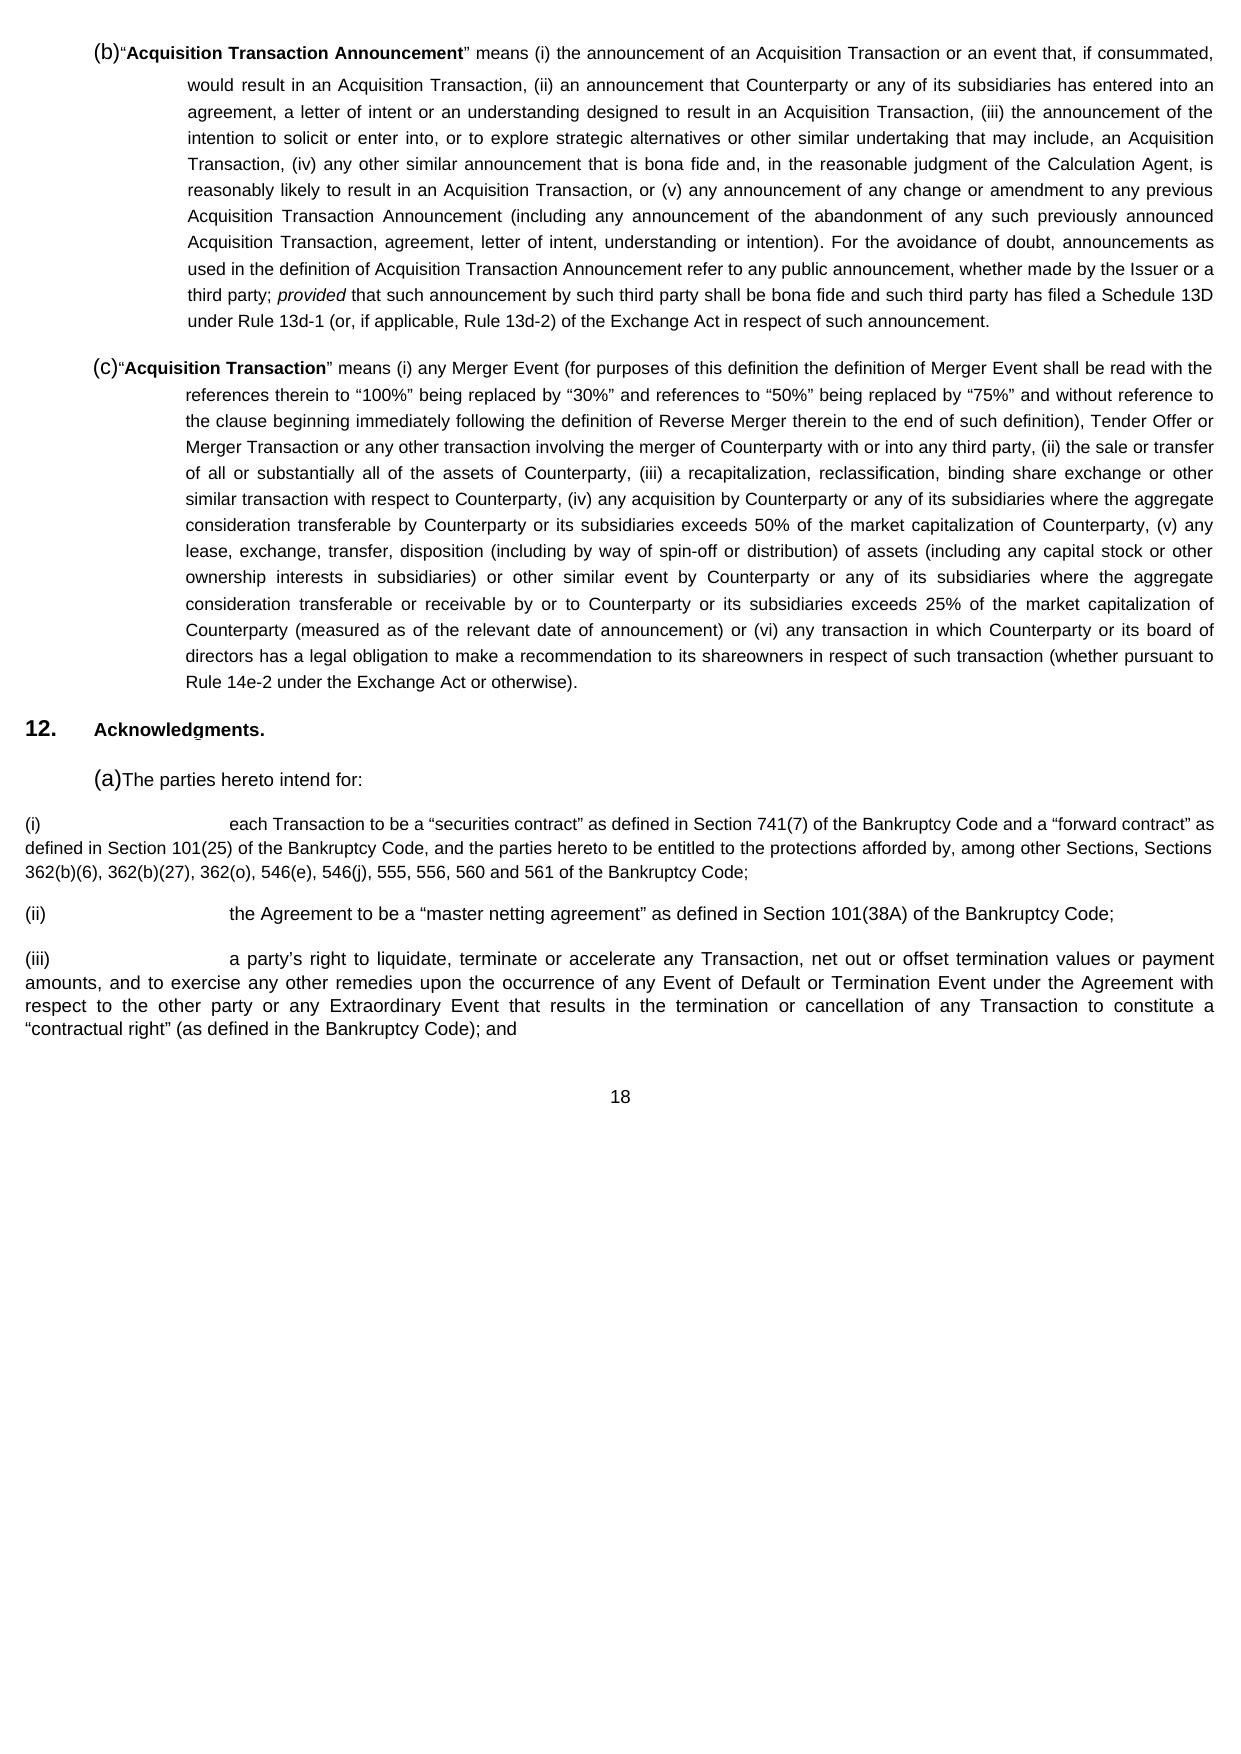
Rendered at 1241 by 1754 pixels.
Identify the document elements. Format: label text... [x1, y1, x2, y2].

text (b)“Acquisition Transaction Announcement” means (i) the announcement of an Acquisition Transaction or an event that, if consummated, would result in an Acquisition Transaction, (ii) an announcement that Counterparty or any of its subsidiaries has entered into an agreement, a letter of intent or an understanding designed to result in an Acquisition Transaction, (iii) the announcement of the intention to solicit or enter into, or to explore strategic alternatives or other similar undertaking that may include, an Acquisition Transaction, (iv) any other similar announcement that is bona fide and, in the reasonable judgment of the Calculation Agent, is reasonably likely to result in an Acquisition Transaction, or (v) any announcement of any change or amendment to any previous Acquisition Transaction Announcement (including any announcement of the abandonment of any such previously announced Acquisition Transaction, agreement, letter of intent, understanding or intention). For the avoidance of doubt, announcements as used in the definition of Acquisition Transaction Announcement refer to any public announcement, whether made by the Issuer or a third party; provided that such announcement by such third party shall be bona fide and such third party has filed a Schedule 13D under Rule 13d-1 (or, if applicable, Rule 13d-2) of the Exchange Act in respect of such announcement. [93, 39, 1215, 331]
list a party’s right to liquidate, terminate or accelerate any Transaction, net out or offset termination values or payment amounts, and to exercise any other remedies upon the occurrence of any Event of Default or Termination Event under the Agreement with respect to the other party or any Extraordinary Event that results in the termination or cancellation of any Transaction to constitute a “contractual right” (as defined in the Bankruptcy Code); and [25, 948, 1215, 1039]
list each Transaction to be a “securities contract” as defined in Section 741(7) of the Bankruptcy Code and a “forward contract” as defined in Section 101(25) of the Bankruptcy Code, and the parties hereto to be entitled to the protections afforded by, among other Sections, Sections 362(b)(6), 362(b)(27), 362(o), 546(e), 546(j), 555, 556, 560 and 561 of the Bankruptcy Code; [25, 813, 1215, 882]
text 18 [25, 1086, 1215, 1107]
list the Agreement to be a “master netting agreement” as defined in Section 101(38A) of the Bankruptcy Code; [25, 903, 1215, 925]
list Acknowledgments. [25, 715, 1215, 742]
text (a)The parties hereto intend for: [94, 765, 1215, 791]
text (c)“Acquisition Transaction” means (i) any Merger Event (for purposes of this definition the definition of Merger Event shall be read with the references therein to “100%” being replaced by “30%” and references to “50%” being replaced by “75%” and without reference to the clause beginning immediately following the definition of Reverse Merger therein to the end of such definition), Tender Offer or Merger Transaction or any other transaction involving the merger of Counterparty with or into any third party, (ii) the sale or transfer of all or substantially all of the assets of Counterparty, (iii) a recapitalization, reclassification, binding share exchange or other similar transaction with respect to Counterparty, (iv) any acquisition by Counterparty or any of its subsidiaries where the aggregate consideration transferable by Counterparty or its subsidiaries exceeds 50% of the market capitalization of Counterparty, (v) any lease, exchange, transfer, disposition (including by way of spin-off or distribution) of assets (including any capital stock or other ownership interests in subsidiaries) or other similar event by Counterparty or any of its subsidiaries where the aggregate consideration transferable or receivable by or to Counterparty or its subsidiaries exceeds 25% of the market capitalization of Counterparty (measured as of the relevant date of announcement) or (vi) any transaction in which Counterparty or its board of directors has a legal obligation to make a recommendation to its shareowners in respect of such transaction (whether pursuant to Rule 14e-2 under the Exchange Act or otherwise). [93, 354, 1215, 692]
